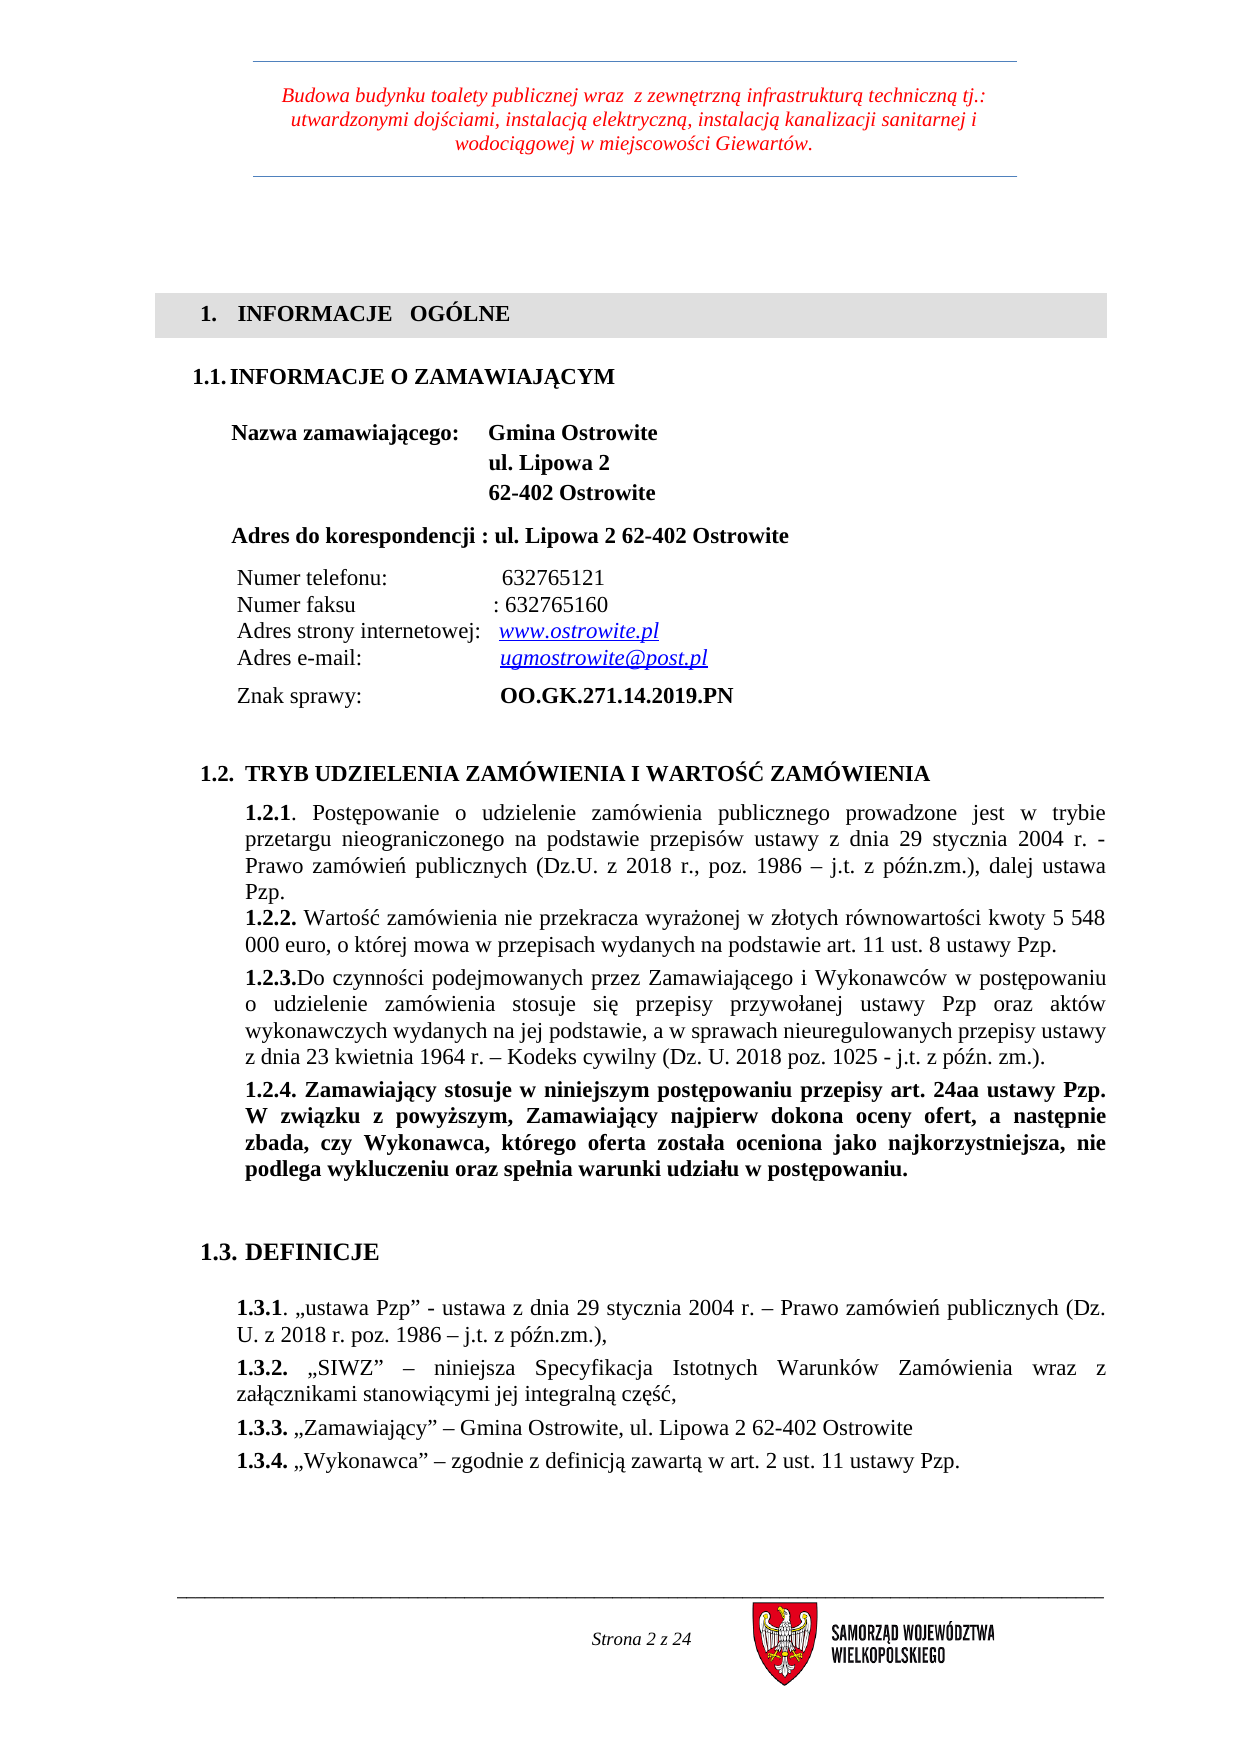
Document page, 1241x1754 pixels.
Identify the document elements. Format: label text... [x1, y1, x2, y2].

text 1.2.1. Postępowanie o udzielenie zamówienia publicznego prowadzone jest w trybie przetargu nieograniczonego na podstawie przepisów ustawy z dnia 29 stycznia 2004 r. - Prawo zamówień publicznych (Dz.U. z 2018 r., poz. 1986 – j.t. z późn.zm.), dalej ustawa Pzp. [245, 799, 1107, 904]
text 62-402 Ostrowite [162, 479, 1107, 505]
text 1.3.3. „Zamawiający” – Gmina Ostrowite, ul. Lipowa 2 62-402 Ostrowite [236, 1414, 1107, 1440]
text 1.3.2. „SIWZ” – niniejsza Specyfikacja Istotnych Warunków Zamówienia wraz z załącznikami stanowiącymi jej integralną część, [236, 1354, 1107, 1407]
table_header INFORMACJE OGÓLNE [155, 293, 591, 338]
text Znak sprawy: OO.GK.271.14.2019.PN [162, 682, 1107, 709]
text 1.2.2. Wartość zamówienia nie przekracza wyrażonej w złotych równowartości kwoty 5 548 000 euro, o której mowa w przepisach wydanych na podstawie art. 11 ust. 8 ustawy Pzp. [245, 904, 1107, 957]
text Adres strony internetowej: www.ostrowite.pl [162, 617, 1107, 643]
text 1.2.3.Do czynności podejmowanych przez Zamawiającego i Wykonawców w postępowaniu o udzielenie zamówienia stosuje się przepisy przywołanej ustawy Pzp oraz aktów wykonawczych wydanych na jej podstawie, a w sprawach nieuregulowanych przepisy ustawy z dnia 23 kwietnia 1964 r. – Kodeks cywilny (Dz. U. 2018 poz. 1025 - j.t. z późn. zm.). [245, 964, 1107, 1069]
text ul. Lipowa 2 [162, 449, 1107, 475]
text 1.2.4. Zamawiający stosuje w niniejszym postępowaniu przepisy art. 24aa ustawy Pzp. W związku z powyższym, Zamawiający najpierw dokona oceny ofert, a następnie zbada, czy Wykonawca, którego oferta została oceniona jako najkorzystniejsza, nie podlega wykluczeniu oraz spełnia warunki udziału w postępowaniu. [245, 1076, 1107, 1182]
table_header [591, 293, 1107, 338]
text 1.3.1. „ustawa Pzp” - ustawa z dnia 29 stycznia 2004 r. – Prawo zamówień publicznych (Dz. U. z 2018 r. poz. 1986 – j.t. z późn.zm.), [236, 1294, 1107, 1347]
text Nazwa zamawiającego: Gmina Ostrowite [162, 419, 1107, 445]
text 1.3.4. „Wykonawca” – zgodnie z definicją zawartą w art. 2 ust. 11 ustawy Pzp. [236, 1447, 1107, 1474]
text Numer faksu : 632765160 [162, 591, 1107, 617]
list DEFINICJE [200, 1237, 1107, 1266]
text Numer telefonu: 632765121 [162, 564, 1107, 591]
list INFORMACJE O ZAMAWIAJĄCYM [192, 363, 1107, 390]
picture [752, 1602, 995, 1686]
text Adres do korespondencji : ul. Lipowa 2 62-402 Ostrowite [162, 522, 1107, 548]
text Adres e-mail: ugmostrowite@post.pl [162, 643, 1107, 670]
list TRYB UDZIELENIA ZAMÓWIENIA I WARTOŚĆ ZAMÓWIENIA [200, 760, 1107, 786]
